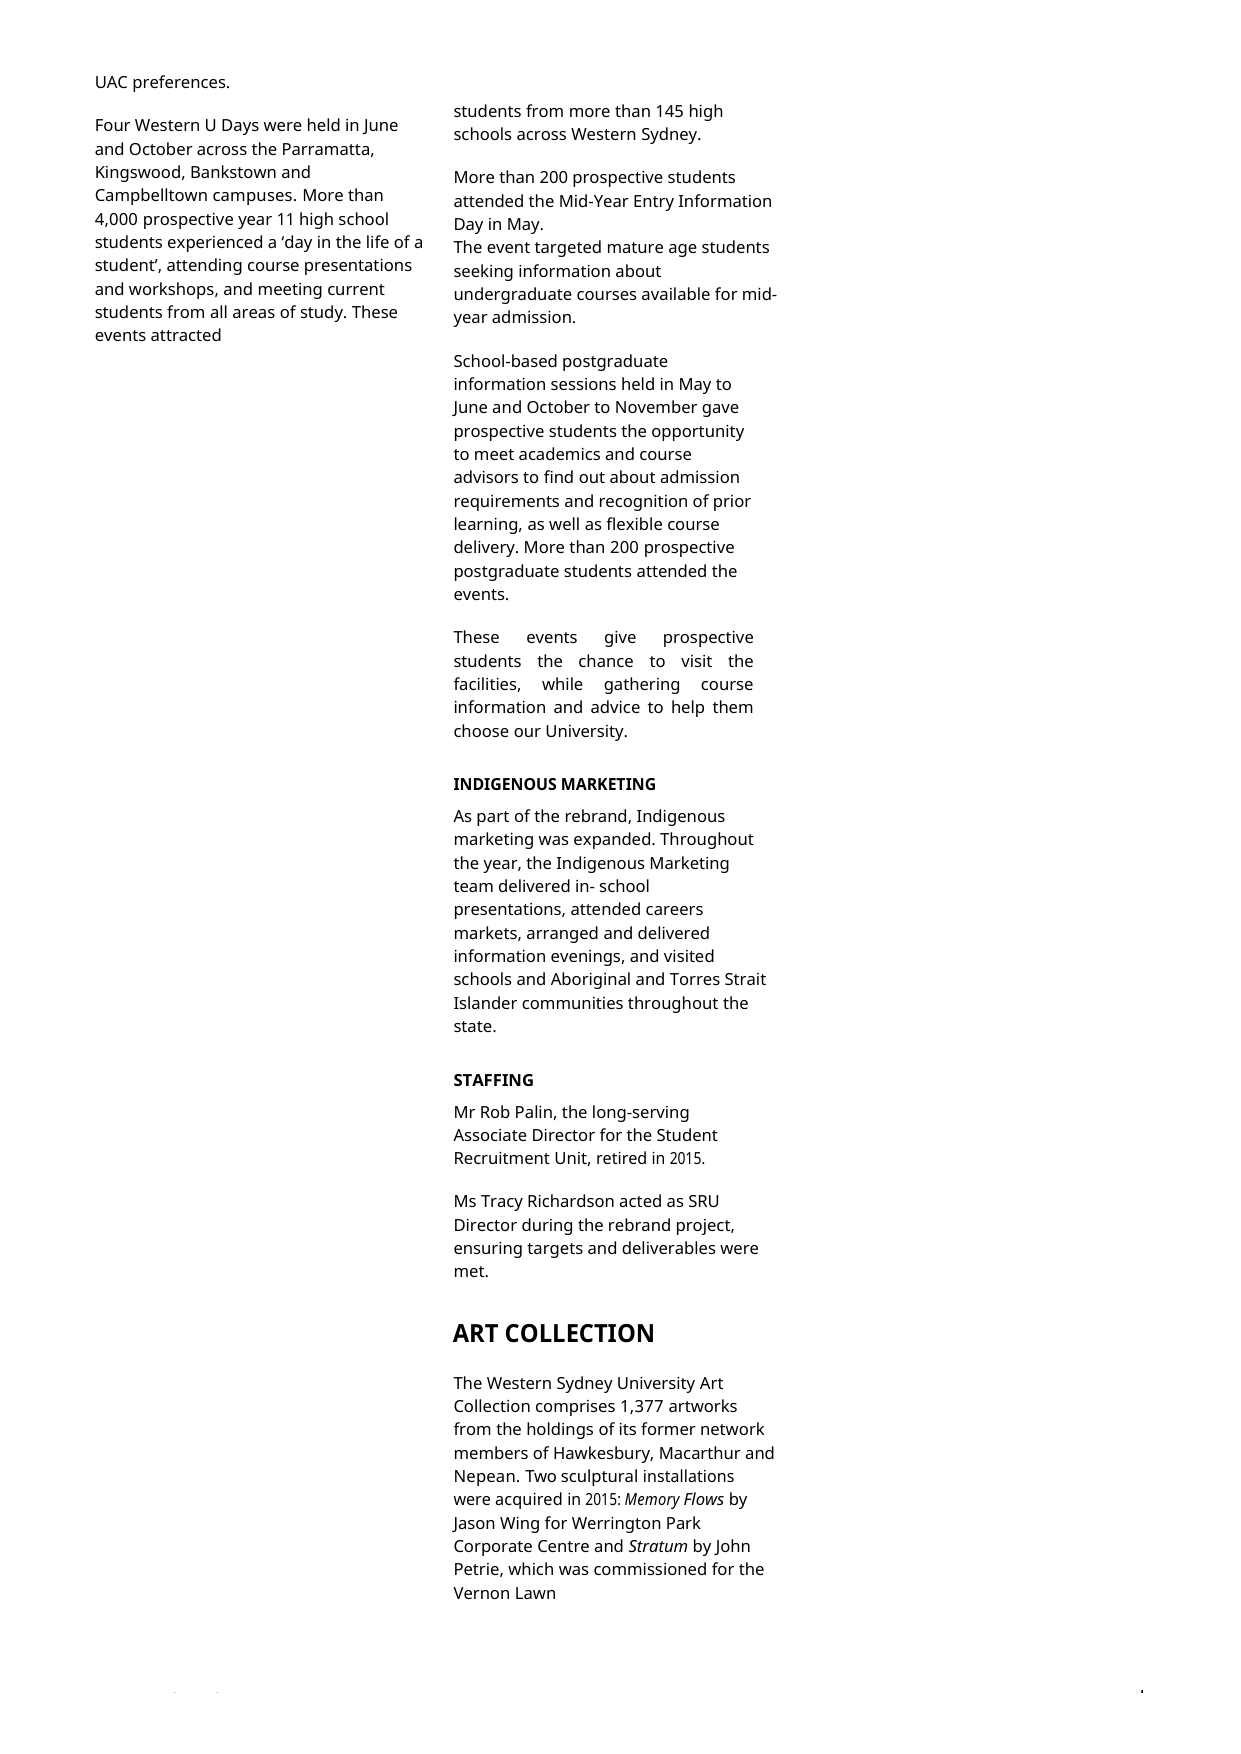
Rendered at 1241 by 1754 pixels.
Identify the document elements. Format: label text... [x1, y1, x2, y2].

text School-based postgraduate information sessions held in May to June and October to November gave prospective students the opportunity to meet academics and course advisors to find out about admission requirements and recognition of prior learning, as well as flexible course delivery. More than 200 prospective postgraduate students attended the events. [453, 349, 755, 605]
text Mr Rob Palin, the long-serving Associate Director for the Student Recruitment Unit, retired in 2015. [453, 1100, 751, 1169]
subtitle ART COLLECTION [453, 1315, 783, 1349]
text students from more than 145 high schools across Western Sydney. [453, 99, 783, 146]
subtitle INDIGENOUS MARKETING [453, 773, 783, 796]
text Ms Tracy Richardson acted as SRU Director during the rebrand project, ensuring targets and deliverables were met. [453, 1190, 767, 1283]
text Four Western U Days were held in June and October across the Parramatta, Kingswood, Bankstown and Campbelltown campuses. More than 4,000 prospective year 11 high school students experienced a ‘day in the life of a student’, attending course presentations and workshops, and meeting current students from all areas of study. These events attracted [94, 114, 428, 347]
text These events give prospective students the chance to visit the facilities, while gathering course information and advice to help them choose our University. [453, 626, 753, 742]
text More than 200 prospective students attended the Mid-Year Entry Information Day in May. [453, 166, 783, 235]
text The event targeted mature age students seeking information about undergraduate courses available for mid-year admission. [453, 236, 783, 329]
text As part of the rebrand, Indigenous marketing was expanded. Throughout the year, the Indigenous Marketing team delivered in- school presentations, attended careers markets, arranged and delivered information evenings, and visited schools and Aboriginal and Torres Strait Islander communities throughout the state. [453, 805, 767, 1037]
text they were able to discuss course options, attend presentations and finalise their UAC preferences. [94, 71, 412, 93]
subtitle STAFFING [453, 1068, 783, 1091]
text The Western Sydney University Art Collection comprises 1,377 artworks from the holdings of its former network members of Hawkesbury, Macarthur and Nepean. Two sculptural installations were acquired in 2015: Memory Flows by Jason Wing for Werrington Park Corporate Centre and Stratum by John Petrie, which was commissioned for the Vernon Lawn [453, 1371, 776, 1604]
